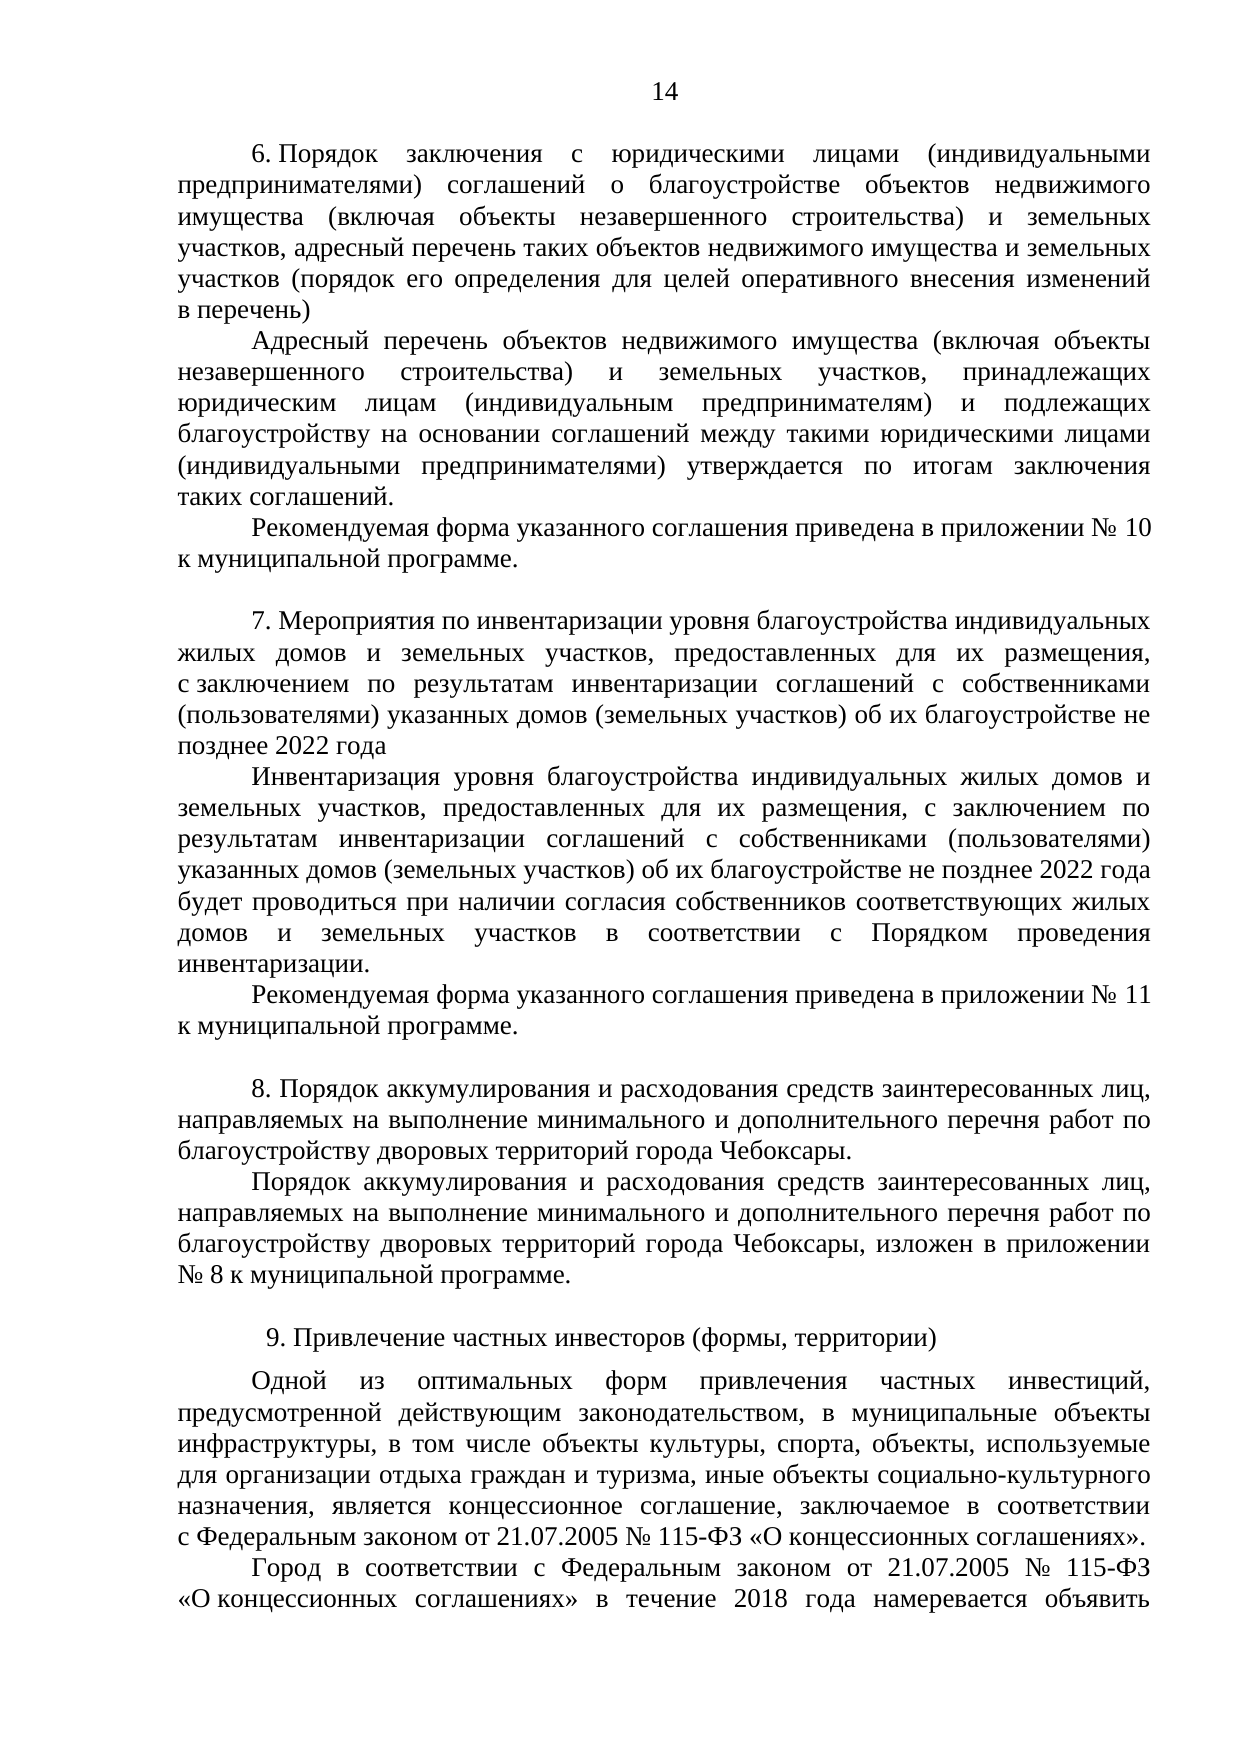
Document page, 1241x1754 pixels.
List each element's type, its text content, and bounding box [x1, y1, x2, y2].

text 8. Порядок аккумулирования и расходования средств заинтересованных лиц, направляемых на выполнение минимального и дополнительного перечня работ по благоустройству дворовых территорий города Чебоксары. [177, 1072, 1152, 1165]
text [177, 1551, 1152, 1614]
text 7. Мероприятия по инвентаризации уровня благоустройства индивидуальных жилых домов и земельных участков, предоставленных для их размещения, с заключением по результатам инвентаризации соглашений с собственниками (пользователями) указанных домов (земельных участков) об их благоустройстве не позднее 2022 года [177, 604, 1152, 760]
text Рекомендуемая форма указанного соглашения приведена в приложении № 10 к муниципальной программе. [177, 511, 1152, 573]
text 9. Привлечение частных инвесторов (формы, территории) [266, 1321, 1152, 1352]
text Одной из оптимальных форм привлечения частных инвестиций, предусмотренной действующим законодательством, в муниципальные объекты инфраструктуры, в том числе объекты культуры, спорта, объекты, используемые для организации отдыха граждан и туризма, иные объекты социально-культурного назначения, является концессионное соглашение, заключаемое в соответствии с Федеральным законом от 21.07.2005 № 115-ФЗ «О концессионных соглашениях». [177, 1364, 1152, 1551]
text Рекомендуемая форма указанного соглашения приведена в приложении № 11 к муниципальной программе. [177, 978, 1152, 1041]
text Адресный перечень объектов недвижимого имущества (включая объекты незавершенного строительства) и земельных участков, принадлежащих юридическим лицам (индивидуальным предпринимателям) и подлежащих благоустройству на основании соглашений между такими юридическими лицами (индивидуальными предпринимателями) утверждается по итогам заключения таких соглашений. [177, 324, 1152, 511]
text 6. Порядок заключения с юридическими лицами (индивидуальными предпринимателями) соглашений о благоустройстве объектов недвижимого имущества (включая объекты незавершенного строительства) и земельных участков, адресный перечень таких объектов недвижимого имущества и земельных участков (порядок его определения для целей оперативного внесения изменений в перечень) [177, 137, 1152, 324]
text Порядок аккумулирования и расходования средств заинтересованных лиц, направляемых на выполнение минимального и дополнительного перечня работ по благоустройству дворовых территорий города Чебоксары, изложен в приложении № 8 к муниципальной программе. [177, 1165, 1152, 1290]
text Инвентаризация уровня благоустройства индивидуальных жилых домов и земельных участков, предоставленных для их размещения, с заключением по результатам инвентаризации соглашений с собственниками (пользователями) указанных домов (земельных участков) об их благоустройстве не позднее 2022 года будет проводиться при наличии согласия собственников соответствующих жилых домов и земельных участков в соответствии с Порядком проведения инвентаризации. [177, 760, 1152, 978]
